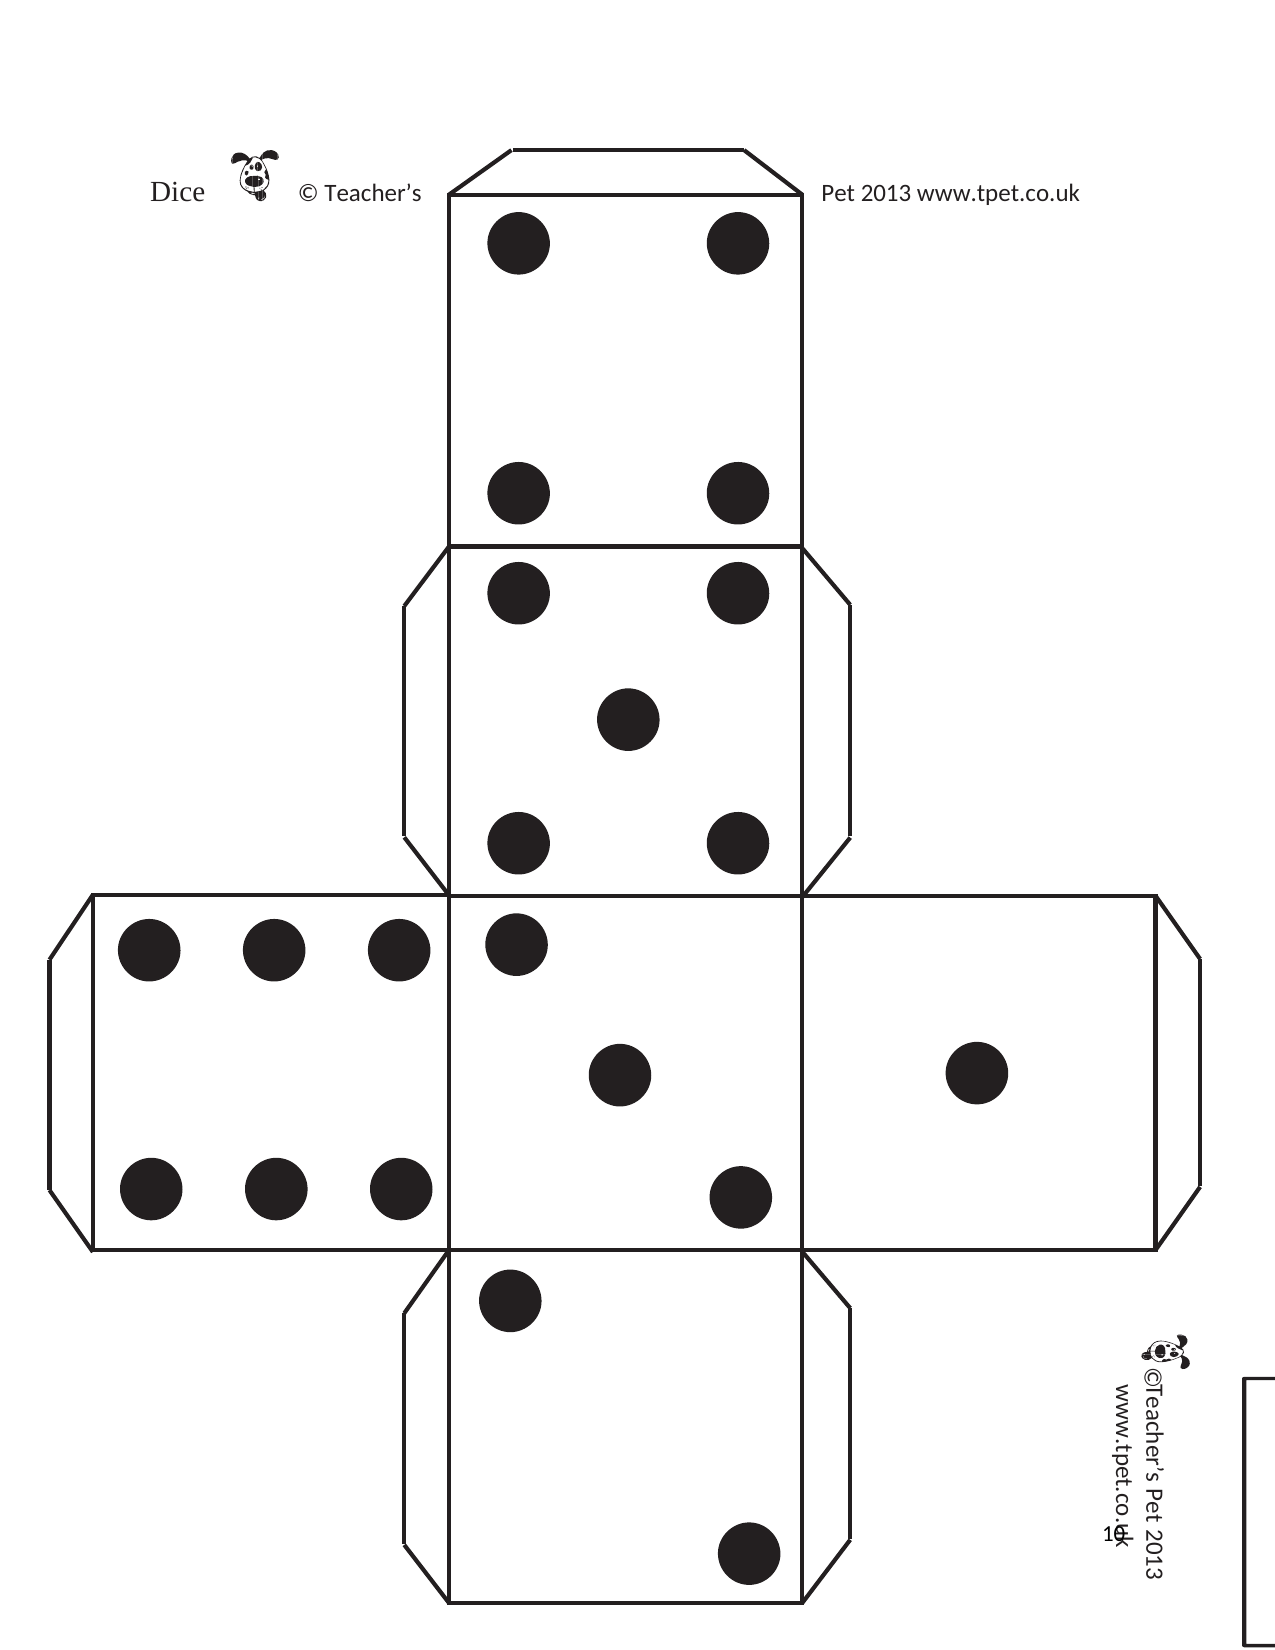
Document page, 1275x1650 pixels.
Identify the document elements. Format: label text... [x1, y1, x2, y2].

text Dice © Teacher’s Pet 2013 www.tpet.co.uk [150, 150, 1125, 207]
